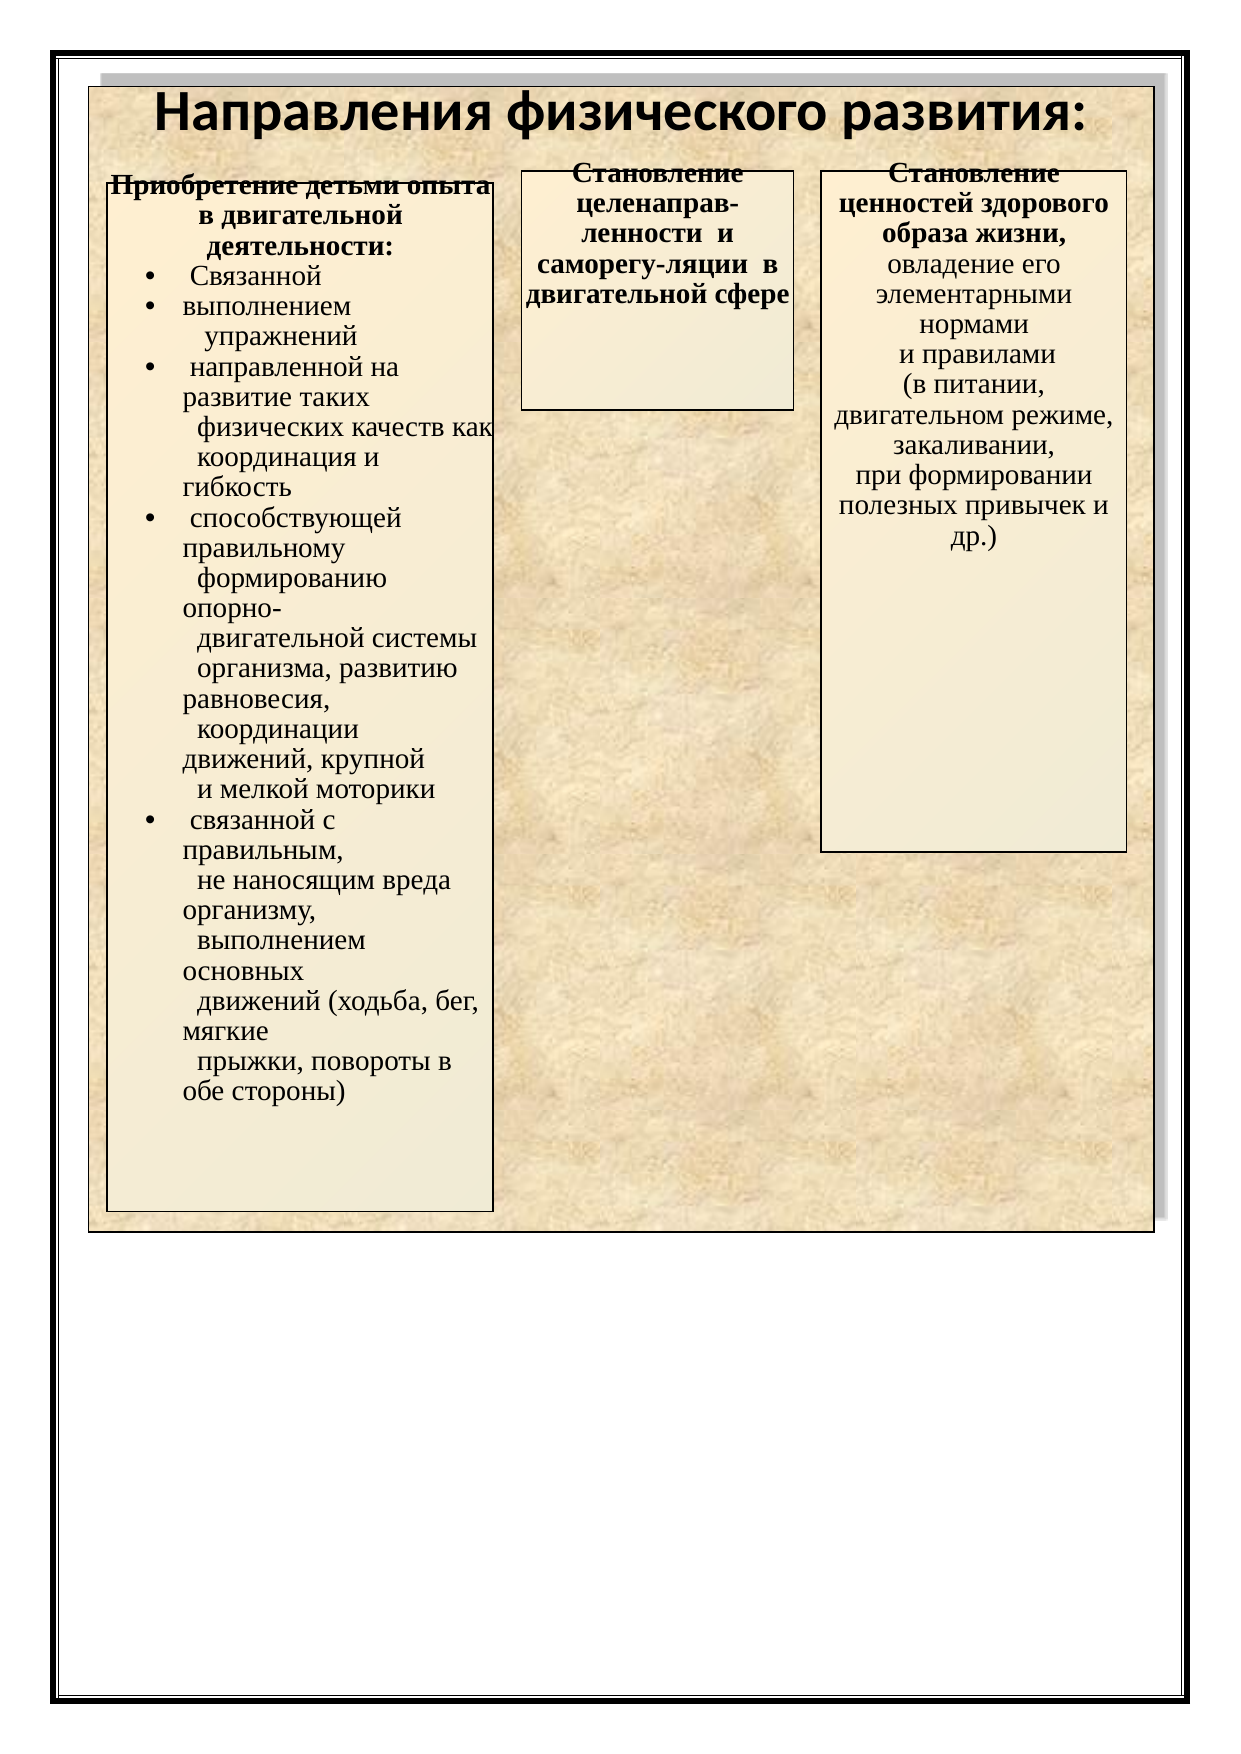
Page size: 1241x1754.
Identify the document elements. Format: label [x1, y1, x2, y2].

picture [89, 87, 1153, 1231]
